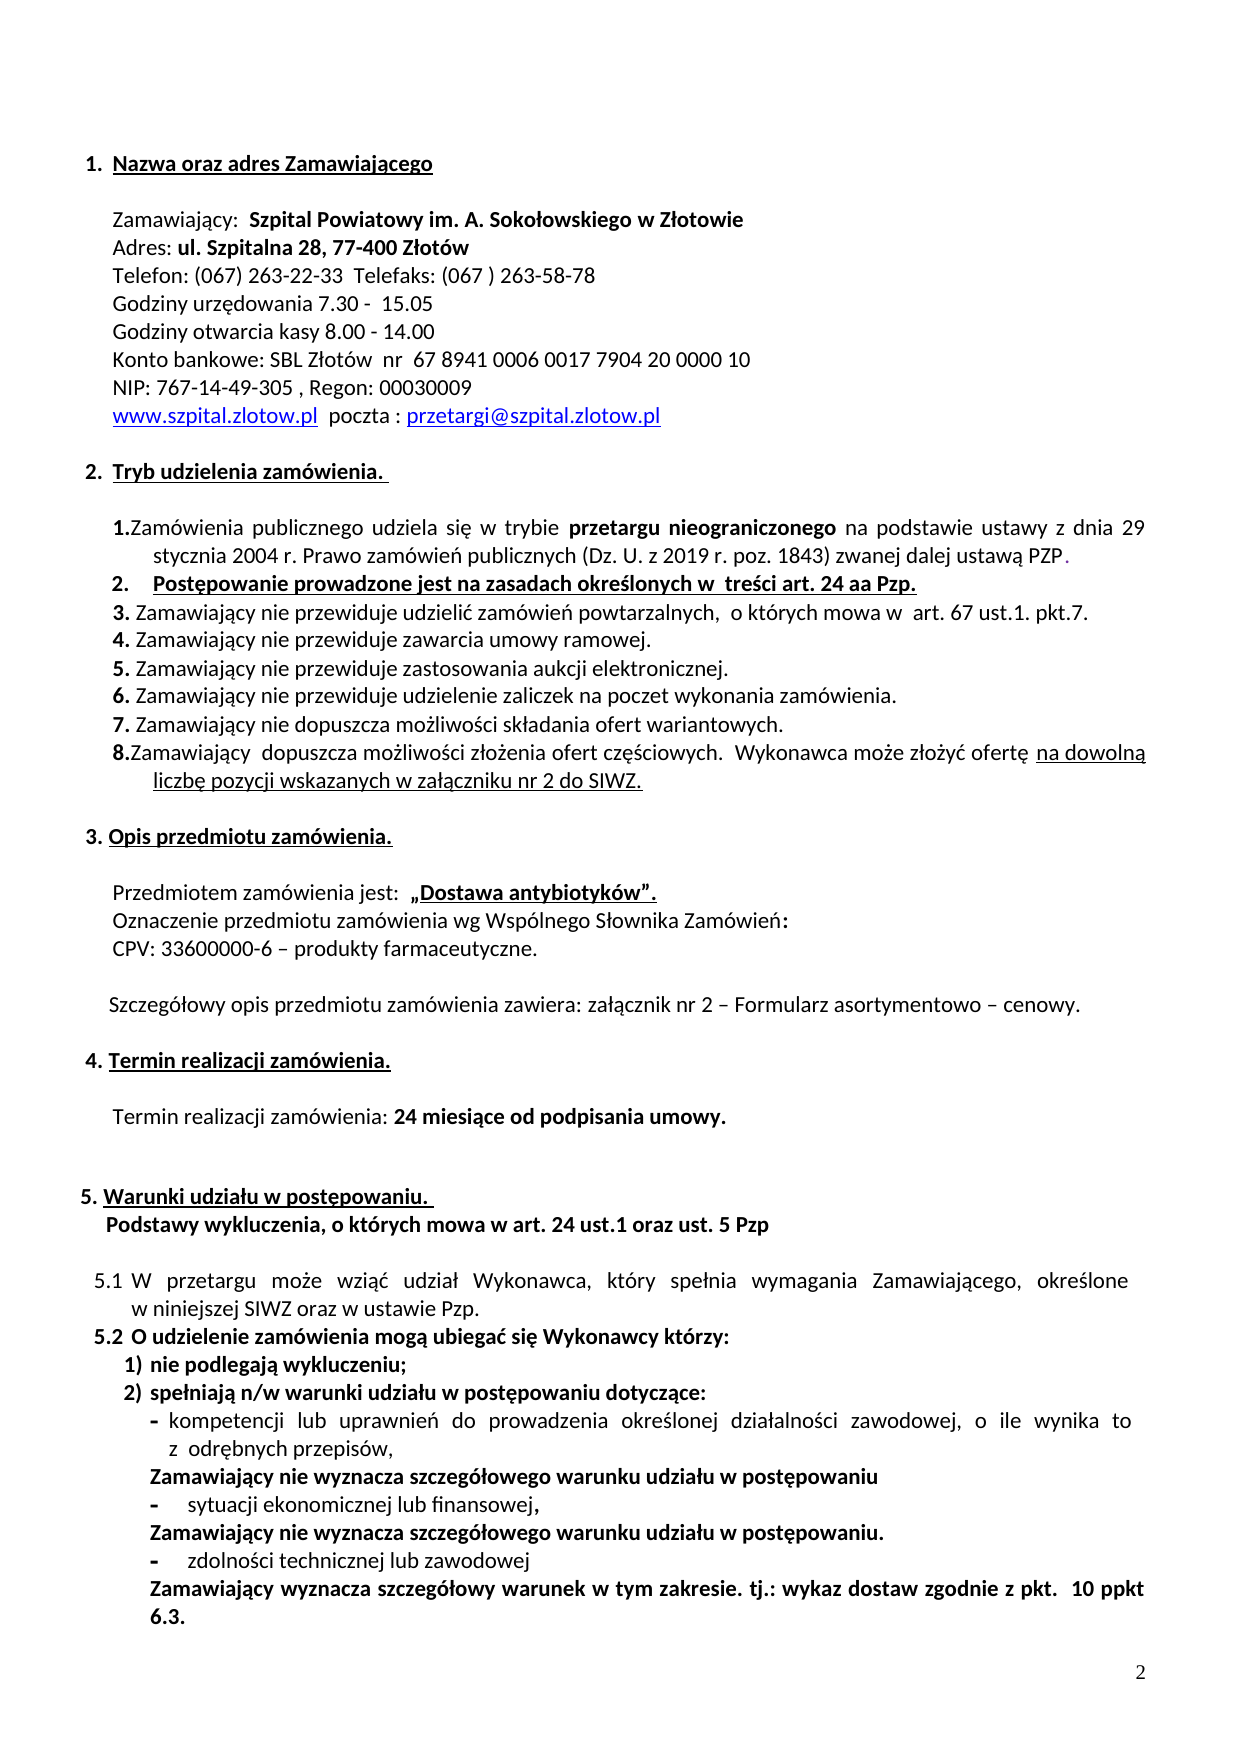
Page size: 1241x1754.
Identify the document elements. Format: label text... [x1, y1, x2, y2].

list O udzielenie zamówienia mogą ubiegać się Wykonawcy którzy: [94, 1322, 1146, 1350]
text www.szpital.zlotow.pl poczta : przetargi@szpital.zlotow.pl [112, 401, 1146, 429]
text Zamawiający: Szpital Powiatowy im. A. Sokołowskiego w Złotowie [112, 205, 1146, 233]
list zdolności technicznej lub zawodowej [150, 1546, 1146, 1574]
list Postępowanie prowadzone jest na zasadach określonych w treści art. 24 aa Pzp. [111, 569, 1146, 598]
text Godziny urzędowania 7.30 - 15.05 [112, 289, 1146, 317]
list Zamawiający nie przewiduje zastosowania aukcji elektronicznej. [112, 654, 1146, 682]
list Zamówienia publicznego udziela się w trybie przetargu nieograniczonego na podstawie ustawy z dnia 29 stycznia 2004 r. Prawo zamówień publicznych (Dz. U. z 2019 r. poz. 1843) zwanej dalej ustawą PZP. [112, 513, 1146, 569]
list Nazwa oraz adres Zamawiającego [94, 149, 1146, 177]
text CPV: 33600000-6 – produkty farmaceutyczne. [112, 934, 1146, 962]
list W przetargu może wziąć udział Wykonawca, który spełnia wymagania Zamawiającego, określone w niniejszej SIWZ oraz w ustawie Pzp. [94, 1266, 1146, 1322]
text NIP: 767-14-49-305 , Regon: 00030009 [112, 373, 1146, 401]
text Zamawiający nie wyznacza szczegółowego warunku udziału w postępowaniu. [150, 1518, 1146, 1546]
list sytuacji ekonomicznej lub finansowej, [150, 1490, 1146, 1518]
text Termin realizacji zamówienia: 24 miesiące od podpisania umowy. [112, 1102, 1146, 1130]
list Zamawiający nie przewiduje udzielić zamówień powtarzalnych, o których mowa w art. 67 ust.1. pkt.7. [112, 598, 1146, 626]
list Zamawiający nie przewiduje udzielenie zaliczek na poczet wykonania zamówienia. [112, 682, 1146, 710]
text Adres: ul. Szpitalna 28, 77-400 Złotów [112, 233, 1146, 261]
list Tryb udzielenia zamówienia. [94, 457, 1146, 486]
text 5. Warunki udziału w postępowaniu. [75, 1182, 1146, 1210]
text Oznaczenie przedmiotu zamówienia wg Wspólnego Słownika Zamówień: [112, 906, 1146, 934]
list spełniają n/w warunki udziału w postępowaniu dotyczące: [123, 1378, 1146, 1406]
text 3. Opis przedmiotu zamówienia. [75, 822, 1146, 850]
list nie podlegają wykluczeniu; [124, 1350, 1146, 1378]
text Telefon: (067) 263-22-33 Telefaks: (067 ) 263-58-78 [112, 261, 1146, 289]
text 4. Termin realizacji zamówienia. [75, 1046, 1146, 1074]
text Konto bankowe: SBL Złotów nr 67 8941 0006 0017 7904 20 0000 10 [94, 345, 1146, 373]
text Szczegółowy opis przedmiotu zamówienia zawiera: załącznik nr 2 – Formularz asortymentowo – cenowy. [108, 990, 1146, 1018]
list kompetencji lub uprawnień do prowadzenia określonej działalności zawodowej, o ile wynika to z odrębnych przepisów, [150, 1406, 1146, 1462]
text Godziny otwarcia kasy 8.00 - 14.00 [112, 317, 1146, 345]
text Zamawiający nie wyznacza szczegółowego warunku udziału w postępowaniu [150, 1462, 1146, 1490]
list Zamawiający dopuszcza możliwości złożenia ofert częściowych. Wykonawca może złożyć ofertę na dowolną liczbę pozycji wskazanych w załączniku nr 2 do SIWZ. [112, 738, 1146, 794]
list Zamawiający nie przewiduje zawarcia umowy ramowej. [112, 626, 1146, 654]
text Zamawiający wyznacza szczegółowy warunek w tym zakresie. tj.: wykaz dostaw zgodnie z pkt. 10 ppkt 6.3. [150, 1574, 1146, 1630]
text Podstawy wykluczenia, o których mowa w art. 24 ust.1 oraz ust. 5 Pzp [75, 1210, 1146, 1238]
text Przedmiotem zamówienia jest: „Dostawa antybiotyków”. [112, 878, 1146, 906]
list Zamawiający nie dopuszcza możliwości składania ofert wariantowych. [112, 710, 1146, 738]
